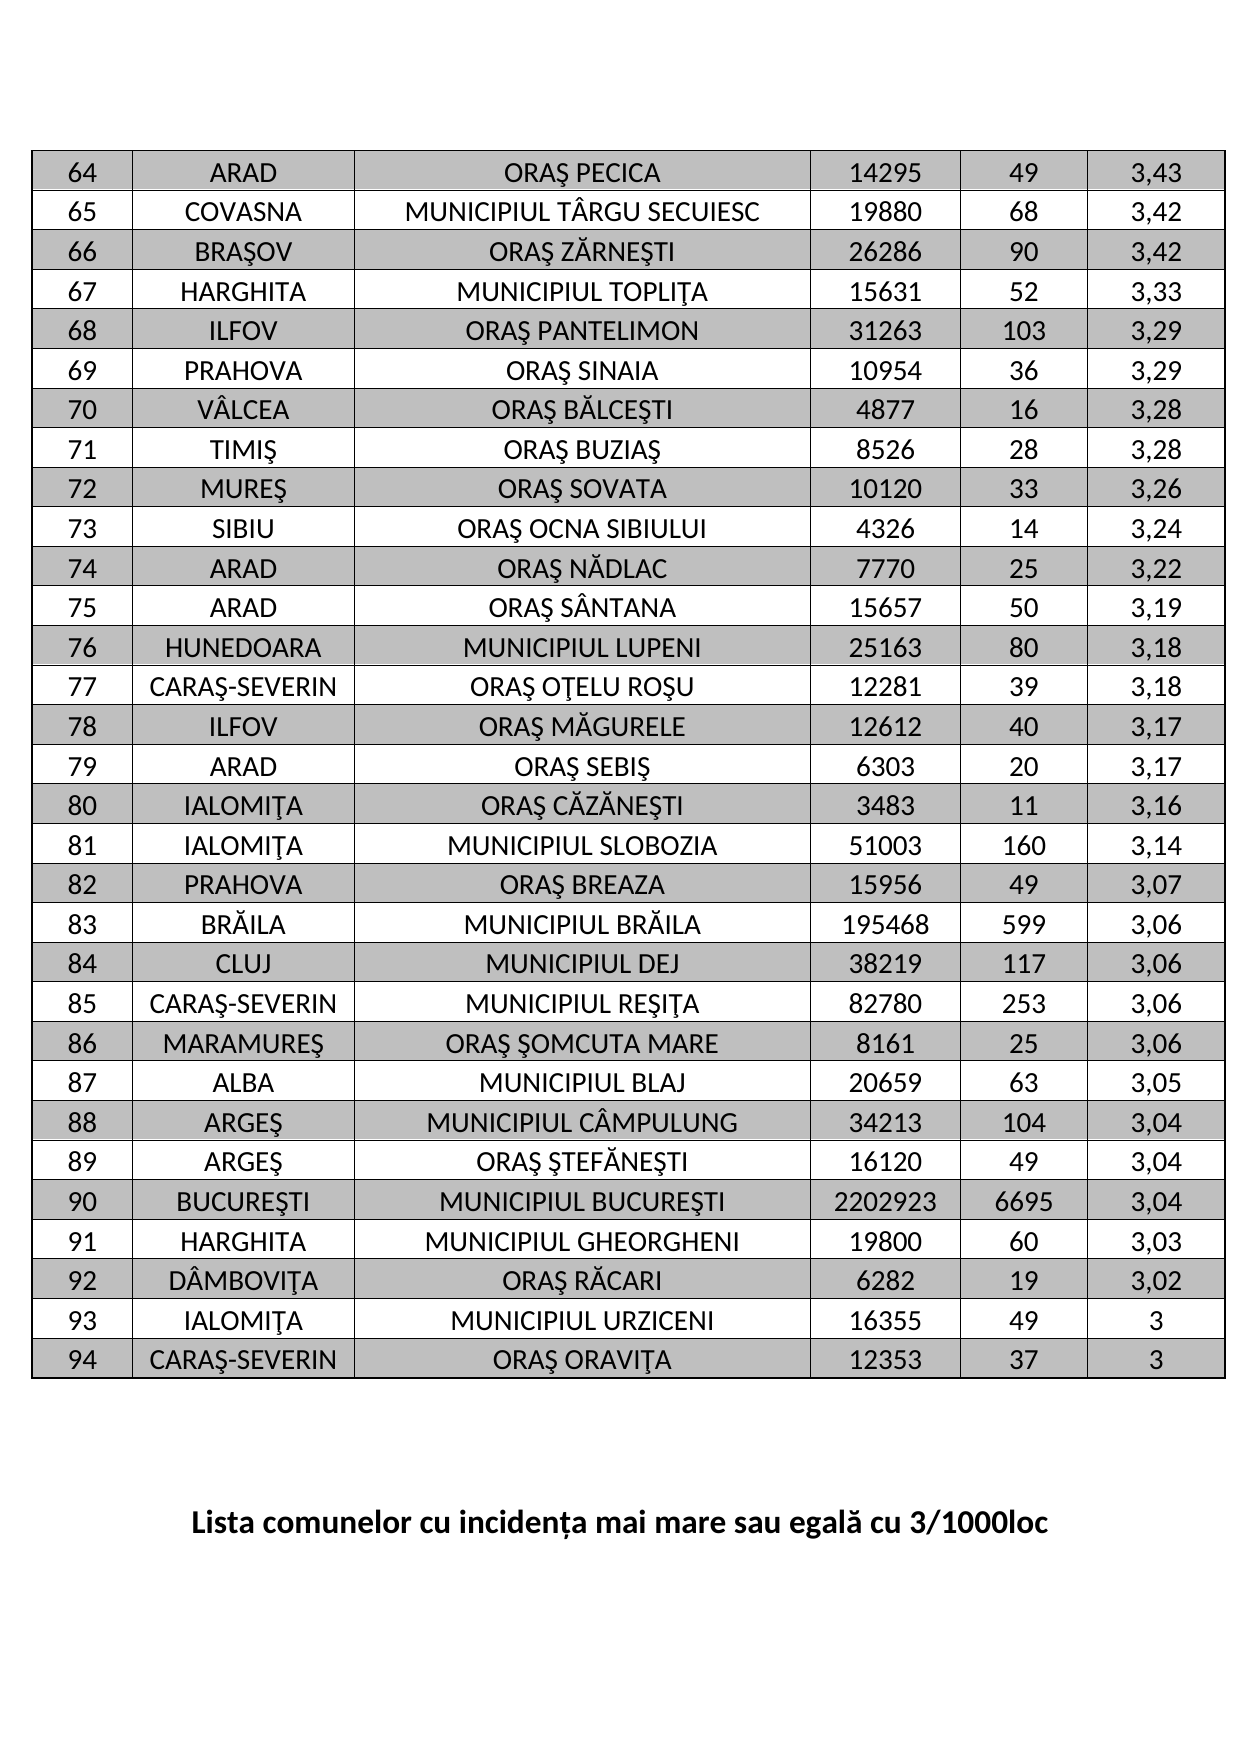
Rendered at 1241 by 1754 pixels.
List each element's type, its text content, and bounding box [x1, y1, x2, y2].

table_cell 83 [33, 903, 132, 942]
table_cell 37 [961, 1339, 1087, 1377]
table_cell 3,02 [1088, 1259, 1224, 1298]
table_cell 599 [961, 903, 1087, 942]
table_cell 82780 [811, 982, 960, 1021]
table_cell 50 [961, 586, 1087, 625]
table_cell 15657 [811, 586, 960, 625]
table_cell 104 [961, 1101, 1087, 1139]
table_cell 26286 [811, 230, 960, 269]
table_cell ORAŞ BUZIAŞ [355, 428, 810, 467]
table_cell ARAD [133, 745, 354, 783]
table_cell SIBIU [133, 507, 354, 546]
table_cell 90 [33, 1180, 132, 1219]
table_cell ARGEŞ [133, 1141, 354, 1179]
table_cell 25163 [811, 626, 960, 664]
table_cell 74 [33, 547, 132, 585]
table_cell 70 [33, 389, 132, 427]
table_cell 49 [961, 864, 1087, 902]
table_cell 80 [961, 626, 1087, 664]
table_cell 65 [33, 191, 132, 229]
table_cell 49 [961, 1299, 1087, 1337]
table_cell MUNICIPIUL BRĂILA [355, 903, 810, 942]
table_cell 92 [33, 1259, 132, 1298]
table_cell 64 [33, 151, 132, 189]
table_cell ORAŞ ORAVIŢA [355, 1339, 810, 1377]
table_cell 2202923 [811, 1180, 960, 1219]
table_cell 3,14 [1088, 824, 1224, 862]
table_cell 87 [33, 1061, 132, 1100]
table_cell 12353 [811, 1339, 960, 1377]
table_cell MUNICIPIUL BUCUREŞTI [355, 1180, 810, 1219]
table_cell MUNICIPIUL GHEORGHENI [355, 1220, 810, 1258]
table_cell ORAŞ PECICA [355, 151, 810, 189]
table_cell 3,06 [1088, 982, 1224, 1021]
table_cell 3,28 [1088, 389, 1224, 427]
table_cell MUNICIPIUL REŞIŢA [355, 982, 810, 1021]
table_cell MUNICIPIUL TÂRGU SECUIESC [355, 191, 810, 229]
table_cell MUREŞ [133, 468, 354, 506]
table_cell 31263 [811, 309, 960, 348]
table_cell 16355 [811, 1299, 960, 1337]
table_cell ORAŞ SÂNTANA [355, 586, 810, 625]
table_cell 195468 [811, 903, 960, 942]
table_cell 14 [961, 507, 1087, 546]
table_cell 3,33 [1088, 270, 1224, 308]
table_cell 52 [961, 270, 1087, 308]
table_cell 38219 [811, 943, 960, 981]
table_cell 160 [961, 824, 1087, 862]
table_cell 49 [961, 1141, 1087, 1179]
table_cell 20659 [811, 1061, 960, 1100]
table_cell 91 [33, 1220, 132, 1258]
table_cell 69 [33, 349, 132, 387]
table_cell 89 [33, 1141, 132, 1179]
table_cell 88 [33, 1101, 132, 1139]
table_cell ORAŞ CĂZĂNEŞTI [355, 784, 810, 823]
table_cell ORAŞ NĂDLAC [355, 547, 810, 585]
table_cell 71 [33, 428, 132, 467]
table_cell 3,06 [1088, 1022, 1224, 1060]
table_cell PRAHOVA [133, 349, 354, 387]
table_cell 3,28 [1088, 428, 1224, 467]
table_cell 253 [961, 982, 1087, 1021]
table_cell MUNICIPIUL BLAJ [355, 1061, 810, 1100]
table_cell CARAŞ-SEVERIN [133, 982, 354, 1021]
table_cell 67 [33, 270, 132, 308]
table_cell MUNICIPIUL DEJ [355, 943, 810, 981]
table_cell 3,18 [1088, 626, 1224, 664]
table_cell IALOMIŢA [133, 784, 354, 823]
table_cell ILFOV [133, 309, 354, 348]
table_cell 3,17 [1088, 705, 1224, 744]
table_cell 16120 [811, 1141, 960, 1179]
table_cell 81 [33, 824, 132, 862]
table_cell 73 [33, 507, 132, 546]
table_cell 76 [33, 626, 132, 664]
table_cell ORAŞ ŞOMCUTA MARE [355, 1022, 810, 1060]
table_cell 3,24 [1088, 507, 1224, 546]
table_cell 78 [33, 705, 132, 744]
table_cell CLUJ [133, 943, 354, 981]
table_cell 3,29 [1088, 309, 1224, 348]
table_cell 33 [961, 468, 1087, 506]
table_cell 3,05 [1088, 1061, 1224, 1100]
table_cell 49 [961, 151, 1087, 189]
table_cell 3,42 [1088, 191, 1224, 229]
table_cell 3,04 [1088, 1180, 1224, 1219]
table_cell 19800 [811, 1220, 960, 1258]
table_cell ORAŞ SINAIA [355, 349, 810, 387]
table_cell HARGHITA [133, 270, 354, 308]
table_cell 4326 [811, 507, 960, 546]
table_cell DÂMBOVIŢA [133, 1259, 354, 1298]
table_cell 94 [33, 1339, 132, 1377]
table_cell ORAŞ RĂCARI [355, 1259, 810, 1298]
table_cell ALBA [133, 1061, 354, 1100]
table_cell 85 [33, 982, 132, 1021]
text Lista comunelor cu incidența mai mare sau egală cu 3/1000loc [150, 1501, 1090, 1542]
table_cell 14295 [811, 151, 960, 189]
table_cell 72 [33, 468, 132, 506]
table_cell MUNICIPIUL URZICENI [355, 1299, 810, 1337]
table_cell ORAŞ OCNA SIBIULUI [355, 507, 810, 546]
table_cell ORAŞ BĂLCEŞTI [355, 389, 810, 427]
table_cell MUNICIPIUL SLOBOZIA [355, 824, 810, 862]
table_cell 90 [961, 230, 1087, 269]
table_cell ORAŞ SOVATA [355, 468, 810, 506]
table_cell 28 [961, 428, 1087, 467]
table_cell 19 [961, 1259, 1087, 1298]
table_cell 77 [33, 666, 132, 704]
table_cell 60 [961, 1220, 1087, 1258]
table_cell 3,26 [1088, 468, 1224, 506]
table_cell 3 [1088, 1339, 1224, 1377]
table_cell 3,04 [1088, 1101, 1224, 1139]
table_cell 3,07 [1088, 864, 1224, 902]
table_cell 6303 [811, 745, 960, 783]
table_cell 3,19 [1088, 586, 1224, 625]
table_cell 3,42 [1088, 230, 1224, 269]
table_cell 10120 [811, 468, 960, 506]
table_cell 6282 [811, 1259, 960, 1298]
table_cell 3,43 [1088, 151, 1224, 189]
table_cell 16 [961, 389, 1087, 427]
table_cell ORAŞ ZĂRNEŞTI [355, 230, 810, 269]
table_cell 10954 [811, 349, 960, 387]
table_cell 36 [961, 349, 1087, 387]
table_cell CARAŞ-SEVERIN [133, 1339, 354, 1377]
table_cell 8526 [811, 428, 960, 467]
table_cell 40 [961, 705, 1087, 744]
table_cell 117 [961, 943, 1087, 981]
table_cell IALOMIŢA [133, 824, 354, 862]
table_cell 3 [1088, 1299, 1224, 1337]
table_cell 79 [33, 745, 132, 783]
table_cell TIMIŞ [133, 428, 354, 467]
table_cell 3,06 [1088, 903, 1224, 942]
table_cell COVASNA [133, 191, 354, 229]
table_cell ORAŞ SEBIŞ [355, 745, 810, 783]
table_cell 12612 [811, 705, 960, 744]
table_cell 3,03 [1088, 1220, 1224, 1258]
table_cell ILFOV [133, 705, 354, 744]
table_cell ORAŞ ŞTEFĂNEŞTI [355, 1141, 810, 1179]
table_cell 3,17 [1088, 745, 1224, 783]
table_cell 66 [33, 230, 132, 269]
table_cell 84 [33, 943, 132, 981]
table_cell 51003 [811, 824, 960, 862]
table_cell VÂLCEA [133, 389, 354, 427]
table_cell 7770 [811, 547, 960, 585]
table_cell BRĂILA [133, 903, 354, 942]
table_cell ORAŞ PANTELIMON [355, 309, 810, 348]
table_cell 3,06 [1088, 943, 1224, 981]
table_cell 63 [961, 1061, 1087, 1100]
table_cell ARGEŞ [133, 1101, 354, 1139]
table_cell ORAŞ MĂGURELE [355, 705, 810, 744]
table_cell 80 [33, 784, 132, 823]
table_cell 20 [961, 745, 1087, 783]
table_cell 11 [961, 784, 1087, 823]
table_cell MUNICIPIUL LUPENI [355, 626, 810, 664]
table_cell ARAD [133, 586, 354, 625]
table_cell IALOMIŢA [133, 1299, 354, 1337]
table_cell 6695 [961, 1180, 1087, 1219]
table_cell 3,18 [1088, 666, 1224, 704]
table_cell 15956 [811, 864, 960, 902]
table_cell 68 [961, 191, 1087, 229]
table_cell BRAŞOV [133, 230, 354, 269]
table_cell 68 [33, 309, 132, 348]
table_cell 3,29 [1088, 349, 1224, 387]
table_cell 3,22 [1088, 547, 1224, 585]
table_cell ARAD [133, 151, 354, 189]
table_cell 15631 [811, 270, 960, 308]
table_cell 3483 [811, 784, 960, 823]
table_cell MARAMUREŞ [133, 1022, 354, 1060]
table_cell 75 [33, 586, 132, 625]
table_cell HUNEDOARA [133, 626, 354, 664]
table_cell 4877 [811, 389, 960, 427]
table_cell 3,04 [1088, 1141, 1224, 1179]
table_cell 25 [961, 547, 1087, 585]
table_cell 82 [33, 864, 132, 902]
table_cell 39 [961, 666, 1087, 704]
table_cell 86 [33, 1022, 132, 1060]
table_cell 34213 [811, 1101, 960, 1139]
table_cell ORAŞ OŢELU ROŞU [355, 666, 810, 704]
table_cell 3,16 [1088, 784, 1224, 823]
table_cell ARAD [133, 547, 354, 585]
table_cell CARAŞ-SEVERIN [133, 666, 354, 704]
table_cell ORAŞ BREAZA [355, 864, 810, 902]
table_cell 19880 [811, 191, 960, 229]
table_cell PRAHOVA [133, 864, 354, 902]
table_cell HARGHITA [133, 1220, 354, 1258]
table_cell 12281 [811, 666, 960, 704]
table_cell MUNICIPIUL TOPLIŢA [355, 270, 810, 308]
table_cell BUCUREŞTI [133, 1180, 354, 1219]
table_cell 93 [33, 1299, 132, 1337]
table_cell 8161 [811, 1022, 960, 1060]
table_cell 103 [961, 309, 1087, 348]
table_cell MUNICIPIUL CÂMPULUNG [355, 1101, 810, 1139]
table_cell 25 [961, 1022, 1087, 1060]
